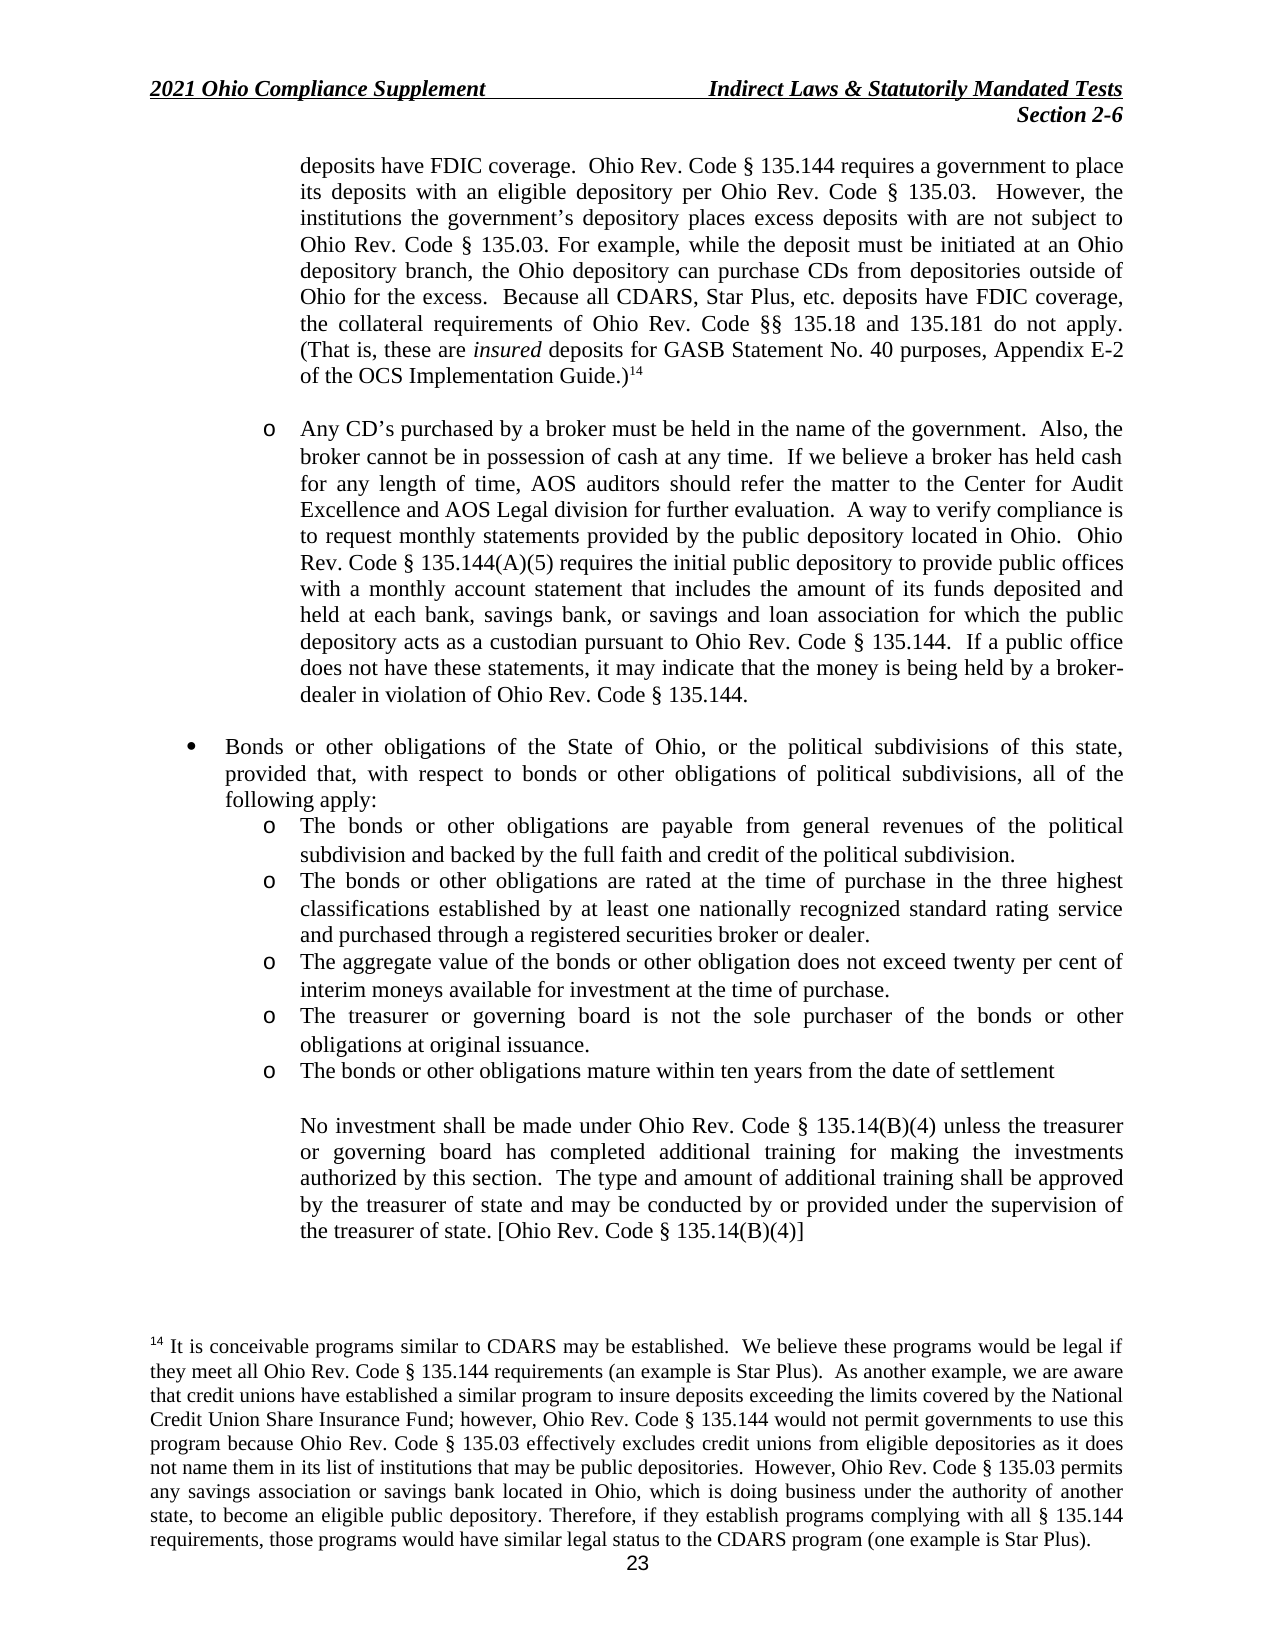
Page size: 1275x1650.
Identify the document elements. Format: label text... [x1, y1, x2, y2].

list The bonds or other obligations mature within ten years from the date of settlement [262, 1057, 1125, 1085]
list The treasurer or governing board is not the sole purchaser of the bonds or other obligations at original issuance. [262, 1002, 1125, 1057]
list The aggregate value of the bonds or other obligation does not exceed twenty per cent of interim moneys available for investment at the time of purchase. [262, 948, 1125, 1002]
list The bonds or other obligations are rated at the time of purchase in the three highest classifications established by at least one nationally recognized standard rating service and purchased through a registered securities broker or dealer. [262, 867, 1125, 948]
text No investment shall be made under Ohio Rev. Code § 135.14(B)(4) unless the treasurer or governing board has completed additional training for making the investments authorized by this section. The type and amount of additional training shall be approved by the treasurer of state and may be conducted by or provided under the supervision of the treasurer of state. [Ohio Rev. Code § 135.14(B)(4)] [300, 1112, 1125, 1243]
list Ohio Rev. Code § 135.144 also permits governments to use the Certificate of Deposit Account Registry Services (CDARS) or similar programs (one example is Star Plus) meeting Ohio Rev. Code § 135.144 requirements for interim deposits. If a government purchases CDs for more than the FDIC limit ($250,000) with a bank participating in CDARS or similar program such as Star Plus, the bank or program “redeposits” the excess amounts with other institutions. Each bank accepts less than $250,000 so that all deposits have FDIC coverage. Ohio Rev. Code § 135.144 requires a government to place its deposits with an eligible depository per Ohio Rev. Code § 135.03. However, the institutions the government’s depository places excess deposits with are not subject to Ohio Rev. Code § 135.03. For example, while the deposit must be initiated at an Ohio depository branch, the Ohio depository can purchase CDs from depositories outside of Ohio for the excess. Because all CDARS, Star Plus, etc. deposits have FDIC coverage, the collateral requirements of Ohio Rev. Code §§ 135.18 and 135.181 do not apply. (That is, these are insured deposits for GASB Statement No. 40 purposes, Appendix E-2 of the OCS Implementation Guide.) [262, 152, 1125, 389]
list The bonds or other obligations are payable from general revenues of the political subdivision and backed by the full faith and credit of the political subdivision. [262, 812, 1125, 867]
list Bonds or other obligations of the State of Ohio, or the political subdivisions of this state, provided that, with respect to bonds or other obligations of political subdivisions, all of the following apply: [187, 733, 1125, 812]
list Any CD’s purchased by a broker must be held in the name of the government. Also, the broker cannot be in possession of cash at any time. If we believe a broker has held cash for any length of time, AOS auditors should refer the matter to the Center for Audit Excellence and AOS Legal division for further evaluation. A way to verify compliance is to request monthly statements provided by the public depository located in Ohio. Ohio Rev. Code § 135.144(A)(5) requires the initial public depository to provide public offices with a monthly account statement that includes the amount of its funds deposited and held at each bank, savings bank, or savings and loan association for which the public depository acts as a custodian pursuant to Ohio Rev. Code § 135.144. If a public office does not have these statements, it may indicate that the money is being held by a broker-dealer in violation of Ohio Rev. Code § 135.144. [262, 415, 1125, 707]
